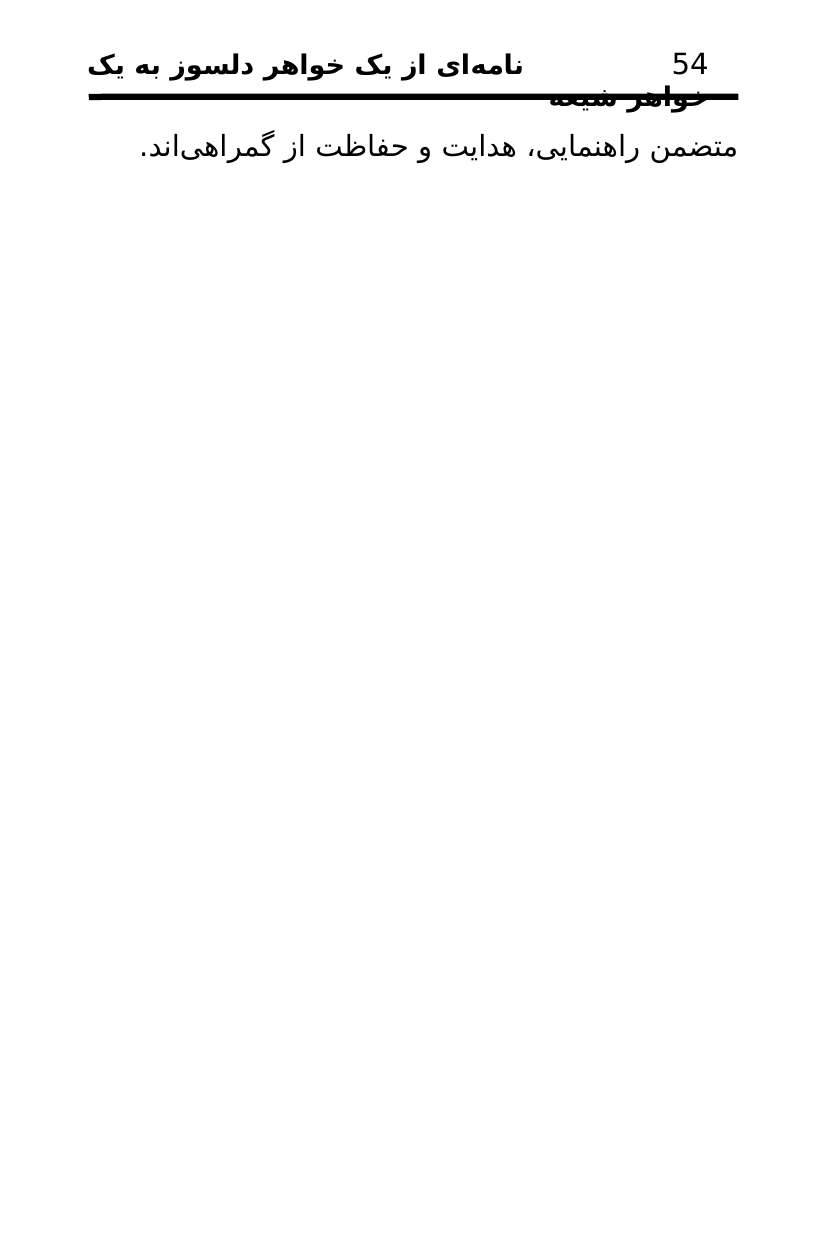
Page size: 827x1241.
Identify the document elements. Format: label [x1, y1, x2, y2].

text [89, 132, 738, 162]
